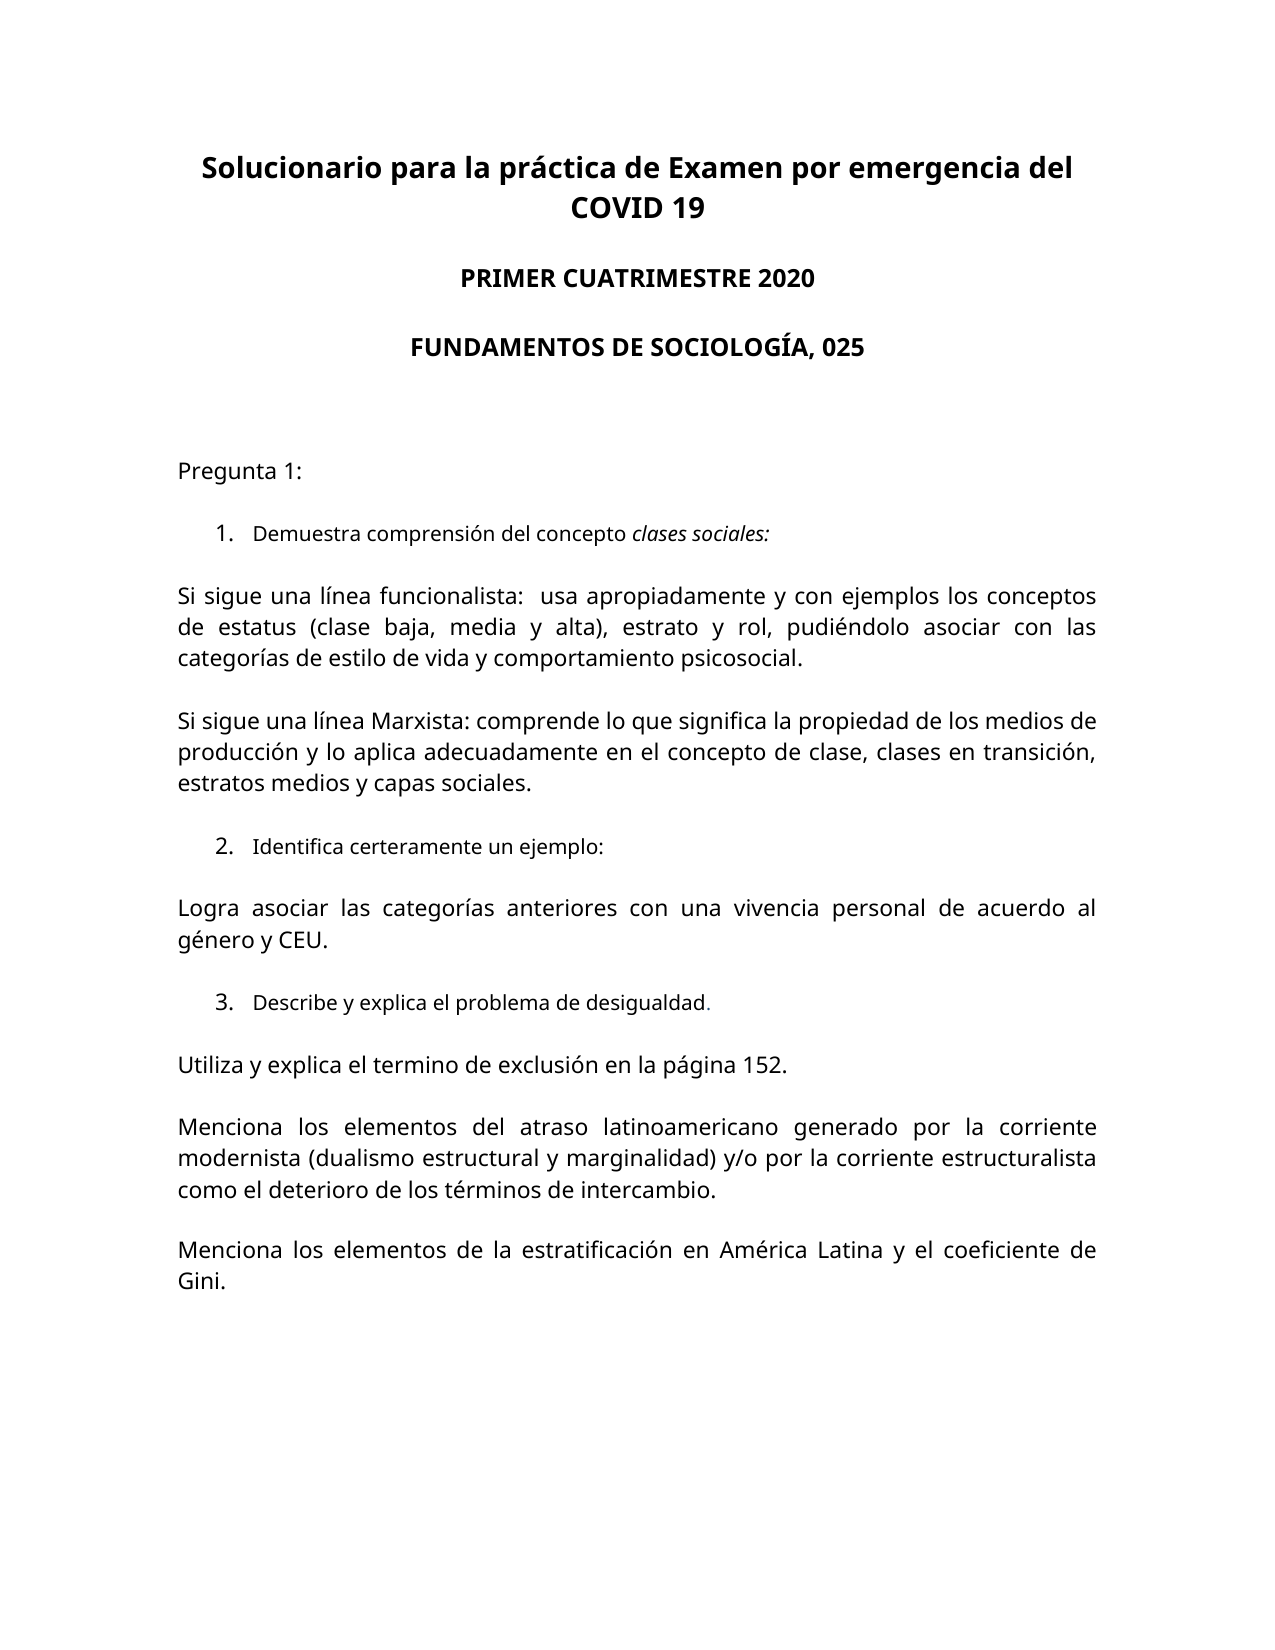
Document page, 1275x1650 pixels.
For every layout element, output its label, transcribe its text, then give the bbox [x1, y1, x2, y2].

text Utiliza y explica el termino de exclusión en la página 152. [177, 1048, 1098, 1080]
list Demuestra comprensión del concepto clases sociales: [215, 517, 1098, 548]
text Si sigue una línea funcionalista: usa apropiadamente y con ejemplos los conceptos de estatus (clase baja, media y alta), estrato y rol, pudiéndolo asociar con las categorías de estilo de vida y comportamiento psicosocial. [177, 580, 1098, 673]
list Identifica certeramente un ejemplo: [215, 830, 1098, 861]
text FUNDAMENTOS DE SOCIOLOGÍA, 025 [177, 329, 1098, 363]
text PRIMER CUATRIMESTRE 2020 [177, 261, 1098, 295]
text Menciona los elementos de la estratificación en América Latina y el coeficiente de Gini. [177, 1233, 1098, 1296]
text Logra asociar las categorías anteriores con una vivencia personal de acuerdo al género y CEU. [177, 892, 1098, 955]
list Describe y explica el problema de desigualdad. [215, 986, 1098, 1017]
text Si sigue una línea Marxista: comprende lo que significa la propiedad de los medios de producción y lo aplica adecuadamente en el concepto de clase, clases en transición, estratos medios y capas sociales. [177, 705, 1098, 798]
text Menciona los elementos del atraso latinoamericano generado por la corriente modernista (dualismo estructural y marginalidad) y/o por la corriente estructuralista como el deterioro de los términos de intercambio. [177, 1111, 1098, 1205]
text Pregunta 1: [177, 455, 1098, 486]
text Solucionario para la práctica de Examen por emergencia del COVID 19 [177, 148, 1098, 227]
